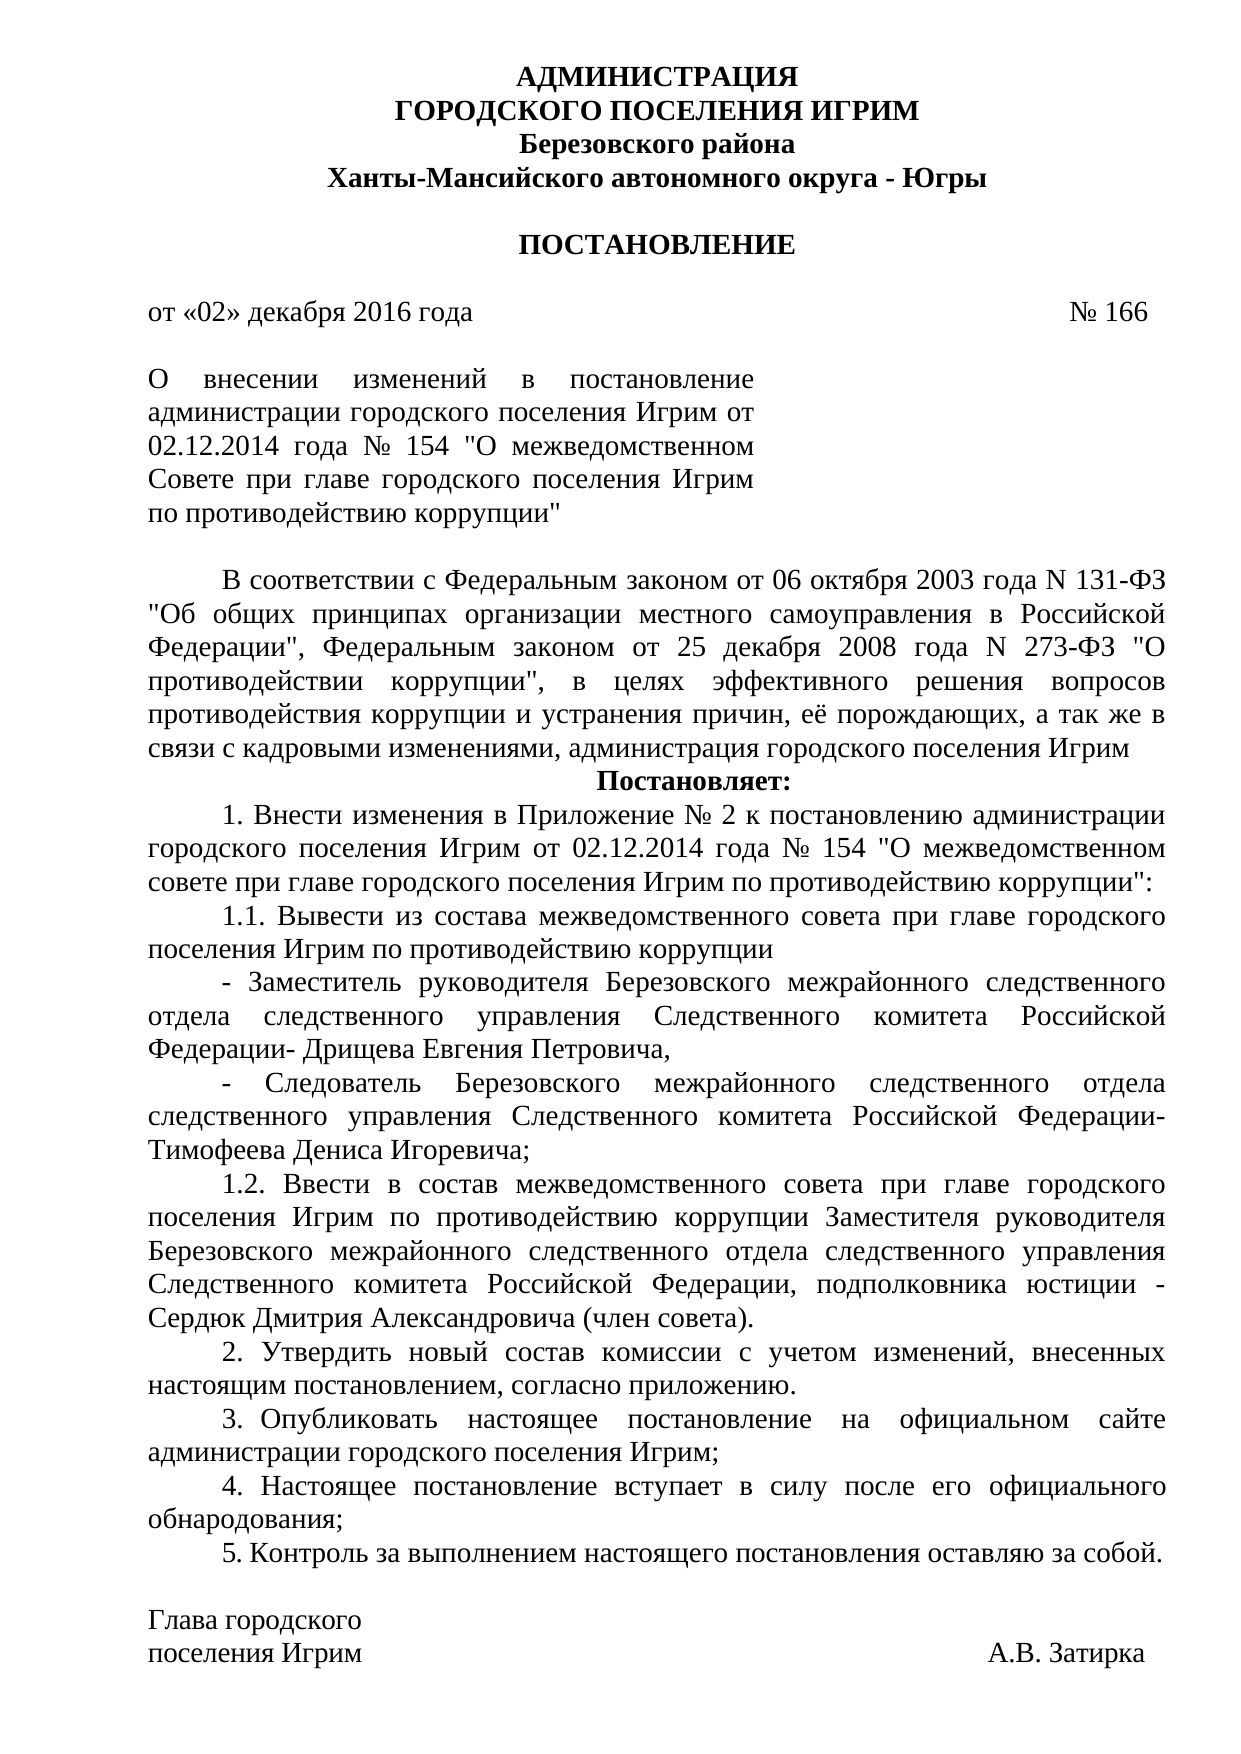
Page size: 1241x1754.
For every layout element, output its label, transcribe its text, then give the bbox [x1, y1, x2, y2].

text Глава городского [148, 1602, 1167, 1636]
text О внесении изменений в постановление администрации городского поселения Игрим от 02.12.2014 года № 154 "О межведомственном Совете при главе городского поселения Игрим по противодействию коррупции" [148, 361, 754, 529]
text Администрация [148, 59, 1167, 93]
text Березовского района [148, 126, 1167, 160]
text 1.1. Вывести из состава межведомственного совета при главе городского поселения Игрим по противодействию коррупции [148, 898, 1167, 965]
text Постановляет: [148, 763, 1167, 797]
text Ханты-Мансийского автономного округа - Югры [148, 160, 1167, 193]
text поселения Игрим А.В. Затирка [148, 1636, 1167, 1669]
text 5. Контроль за выполнением настоящего постановления оставляю за собой. [148, 1535, 1167, 1568]
text от «02» декабря 2016 года № 166 [148, 294, 1167, 327]
text - Следователь Березовского межрайонного следственного отдела следственного управления Следственного комитета Российской Федерации- Тимофеева Дениса Игоревича; [148, 1065, 1167, 1166]
text 1.2. Ввести в состав межведомственного совета при главе городского поселения Игрим по противодействию коррупции Заместителя руководителя Березовского межрайонного следственного отдела следственного управления Следственного комитета Российской Федерации, подполковника юстиции - Сердюк Дмитрия Александровича (член совета). [148, 1166, 1167, 1334]
text В соответствии с Федеральным законом от 06 октября 2003 года N 131-ФЗ "Об общих принципах организации местного самоуправления в Российской Федерации", Федеральным законом от 25 декабря 2008 года N 273-ФЗ "О противодействии коррупции", в целях эффективного решения вопросов противодействия коррупции и устранения причин, её порождающих, а так же в связи с кадровыми изменениями, администрация городского поселения Игрим [148, 562, 1167, 763]
text 1. Внести изменения в Приложение № 2 к постановлению администрации городского поселения Игрим от 02.12.2014 года № 154 "О межведомственном совете при главе городского поселения Игрим по противодействию коррупции": [148, 797, 1167, 898]
text городского поселения ИГРИМ [148, 93, 1167, 126]
text 2. Утвердить новый состав комиссии с учетом изменений, внесенных настоящим постановлением, согласно приложению. [148, 1334, 1167, 1401]
text Постановление [148, 227, 1167, 260]
text - Заместитель руководителя Березовского межрайонного следственного отдела следственного управления Следственного комитета Российской Федерации- Дрищева Евгения Петровича, [148, 965, 1167, 1065]
text 4. Настоящее постановление вступает в силу после его официального обнародования; [148, 1468, 1167, 1535]
text 3. Опубликовать настоящее постановление на официальном сайте администрации городского поселения Игрим; [148, 1401, 1167, 1468]
